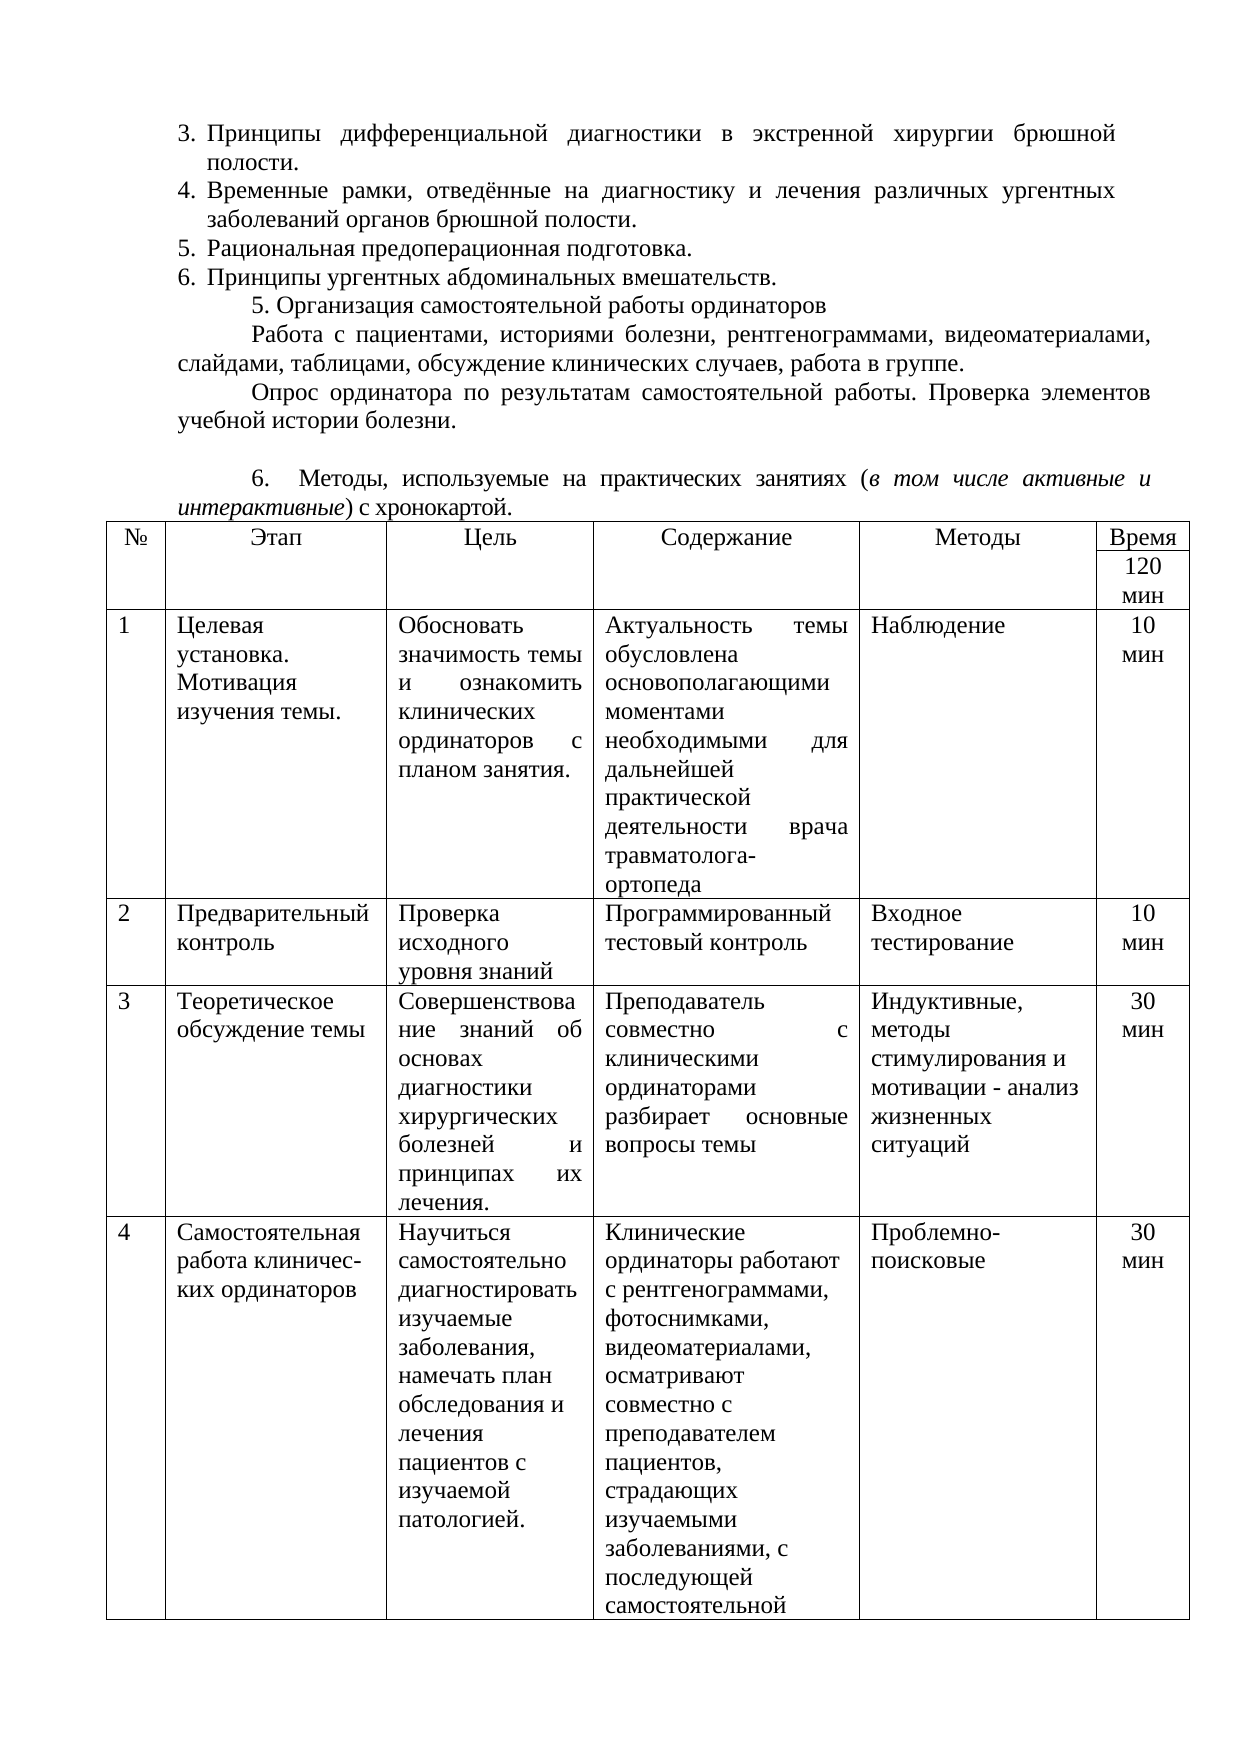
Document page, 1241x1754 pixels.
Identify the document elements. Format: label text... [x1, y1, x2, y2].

table_cell 10 мин [1097, 899, 1189, 985]
table_cell Проверка исходного уровня знаний [387, 899, 593, 985]
table_cell Совершенствование знаний об основах диагностики хирургических болезней и принципах их лечения. [387, 986, 593, 1216]
table_cell Индуктивные, методы стимулирования и мотивации - анализ жизненных ситуаций [860, 986, 1096, 1216]
table_cell 120 мин [1097, 551, 1189, 609]
table_cell 10 мин [1097, 610, 1189, 897]
table_cell 4 [107, 1217, 165, 1619]
table_cell 30 мин [1097, 986, 1189, 1216]
table_cell Проблемно-поисковые [860, 1217, 1096, 1619]
table_cell Предварительный контроль [166, 899, 386, 985]
list Рациональная предоперационная подготовка. [177, 233, 1116, 262]
table_header Цель [387, 522, 593, 609]
table_cell Входное тестирование [860, 899, 1096, 985]
table_header Содержание [594, 522, 859, 609]
text 5. Организация самостоятельной работы ординаторов [177, 291, 1152, 319]
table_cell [387, 1217, 593, 1619]
table_cell Программированный тестовый контроль [594, 899, 859, 985]
table_header Методы [860, 522, 1096, 609]
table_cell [166, 1217, 386, 1619]
table_cell Теоретическое обсуждение темы [166, 986, 386, 1216]
table_cell 2 [107, 899, 165, 985]
table_cell Актуальность темы обусловлена основополагающими моментами необходимыми для дальнейшей практической деятельности врача травматолога-ортопеда [594, 610, 859, 897]
table_cell 1 [107, 610, 165, 897]
table_cell Преподаватель совместно с клиническими ординаторами разбирает основные вопросы темы [594, 986, 859, 1216]
text Работа с пациентами, историями болезни, рентгенограммами, видеоматериалами, слайдами, таблицами, обсуждение клинических случаев, работа в группе. [177, 319, 1152, 377]
list Временные рамки, отведённые на диагностику и лечения различных ургентных заболеваний органов брюшной полости. [177, 176, 1116, 233]
text Опрос ординатора по результатам самостоятельной работы. Проверка элементов учебной истории болезни. [177, 377, 1152, 434]
table_cell Целевая установка. Мотивация изучения темы. [166, 610, 386, 897]
list Принципы ургентных абдоминальных вмешательств. [177, 262, 1116, 291]
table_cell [594, 1217, 859, 1619]
table_header Время [1097, 522, 1189, 550]
table_cell 30 мин [1097, 1217, 1189, 1619]
table_cell Наблюдение [860, 610, 1096, 897]
table_header № [107, 522, 165, 609]
list Принципы дифференциальной диагностики в экстренной хирургии брюшной полости. [177, 118, 1116, 176]
table_header Этап [166, 522, 386, 609]
text 6. Методы, используемые на практических занятиях (в том числе активные и интерактивные) с хронокартой. [177, 463, 1152, 521]
table_cell 3 [107, 986, 165, 1216]
table_cell Обосновать значимость темы и ознакомить клинических ординаторов с планом занятия. [387, 610, 593, 897]
